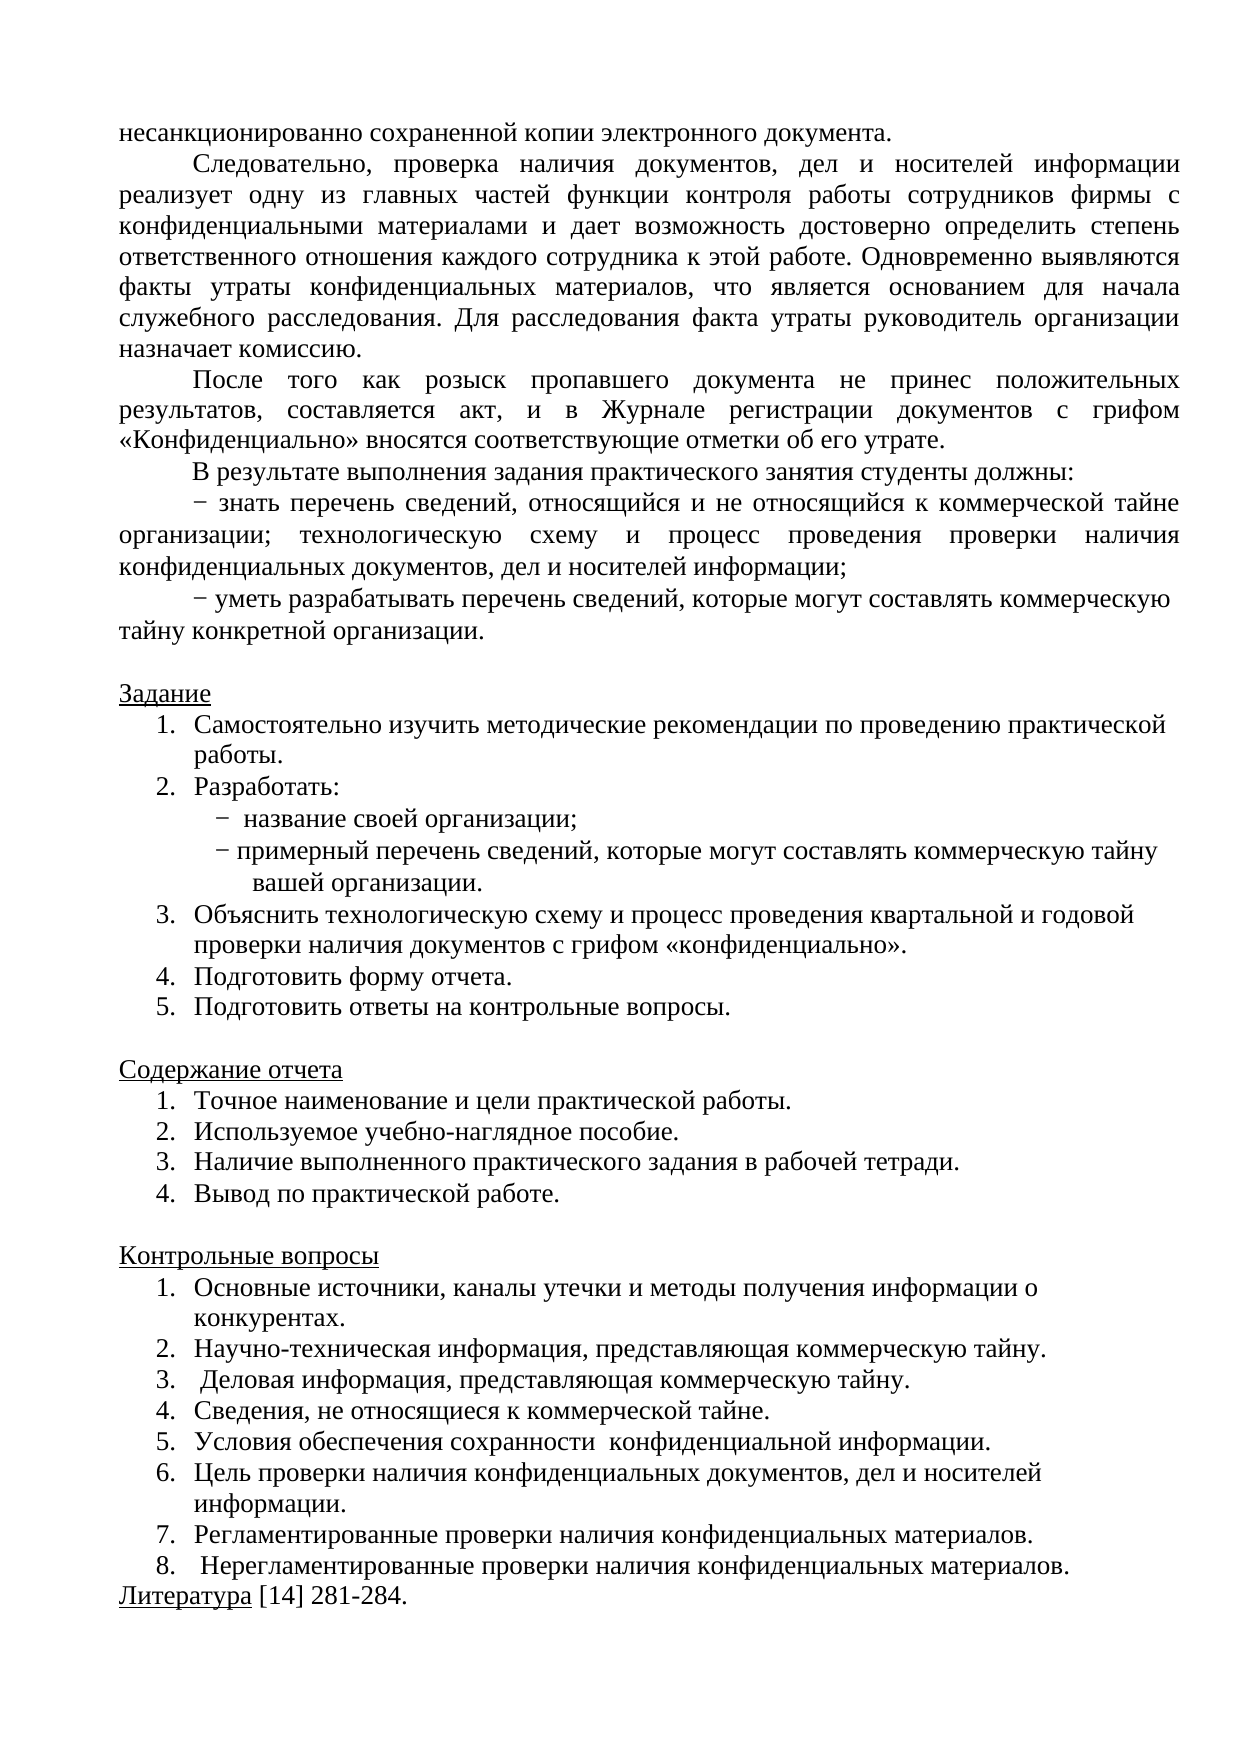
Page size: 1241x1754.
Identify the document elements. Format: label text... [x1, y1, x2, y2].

text Задание [119, 677, 1181, 708]
text После того как розыск пропавшего документа не принес положительных результатов, составляется акт, и в Журнале регистрации документов с грифом «Конфиденциально» вносятся соответствующие отметки об его утрате. [119, 365, 1181, 454]
list Вывод по практической работе. [156, 1177, 1181, 1208]
text несанкционированно сохраненной копии электронного документа. [119, 116, 1181, 147]
text − знать перечень сведений, относящийся и не относящийся к коммерческой тайне организации; технологическую схему и процесс проведения проверки наличия конфиденциальных документов, дел и носителей информации; [119, 486, 1181, 581]
text В результате выполнения задания практического занятия студенты должны: [192, 455, 1181, 486]
text − примерный перечень сведений, которые могут составлять коммерческую тайну вашей организации. [214, 834, 1181, 898]
list Подготовить ответы на контрольные вопросы. [156, 991, 1181, 1022]
text − название своей организации; [214, 801, 1181, 834]
list Деловая информация, представляющая коммерческую тайну. [156, 1363, 1181, 1394]
list Основные источники, каналы утечки и методы получения информации о конкурентах. [156, 1272, 1181, 1332]
list Самостоятельно изучить методические рекомендации по проведению практической работы. [156, 710, 1181, 770]
text − уметь разрабатывать перечень сведений, которые могут составлять коммерческую тайну конкретной организации. [119, 582, 1181, 646]
list Используемое учебно-наглядное пособие. [156, 1115, 1181, 1146]
list Регламентированные проверки наличия конфиденциальных материалов. [156, 1518, 1181, 1549]
list Подготовить форму отчета. [156, 960, 1181, 991]
text Литература [14] 281-284. [119, 1580, 1181, 1611]
list Сведения, не относящиеся к коммерческой тайне. [156, 1394, 1181, 1426]
text Содержание отчета [119, 1053, 1181, 1084]
list Научно-техническая информация, представляющая коммерческую тайну. [156, 1332, 1181, 1363]
text Следовательно, проверка наличия документов, дел и носителей информации реализует одну из главных частей функции контроля работы сотрудников фирмы с конфиденциальными материалами и дает возможность достоверно определить степень ответственного отношения каждого сотрудника к этой работе. Одновременно выявляются факты утраты конфиденциальных материалов, что является основанием для начала служебного расследования. Для расследования факта утраты руководитель организации назначает комиссию. [119, 148, 1181, 363]
list Точное наименование и цели практической работы. [156, 1084, 1181, 1115]
list Нерегламентированные проверки наличия конфиденциальных материалов. [156, 1549, 1181, 1580]
list Разработать: [156, 770, 1181, 801]
list Объяснить технологическую схему и процесс проведения квартальной и годовой проверки наличия документов с грифом «конфиденциально». [156, 900, 1181, 960]
text Контрольные вопросы [119, 1239, 1181, 1271]
list Условия обеспечения сохранности конфиденциальной информации. [156, 1426, 1181, 1456]
list Цель проверки наличия конфиденциальных документов, дел и носителей информации. [156, 1458, 1181, 1518]
list Наличие выполненного практического задания в рабочей тетради. [156, 1146, 1181, 1177]
